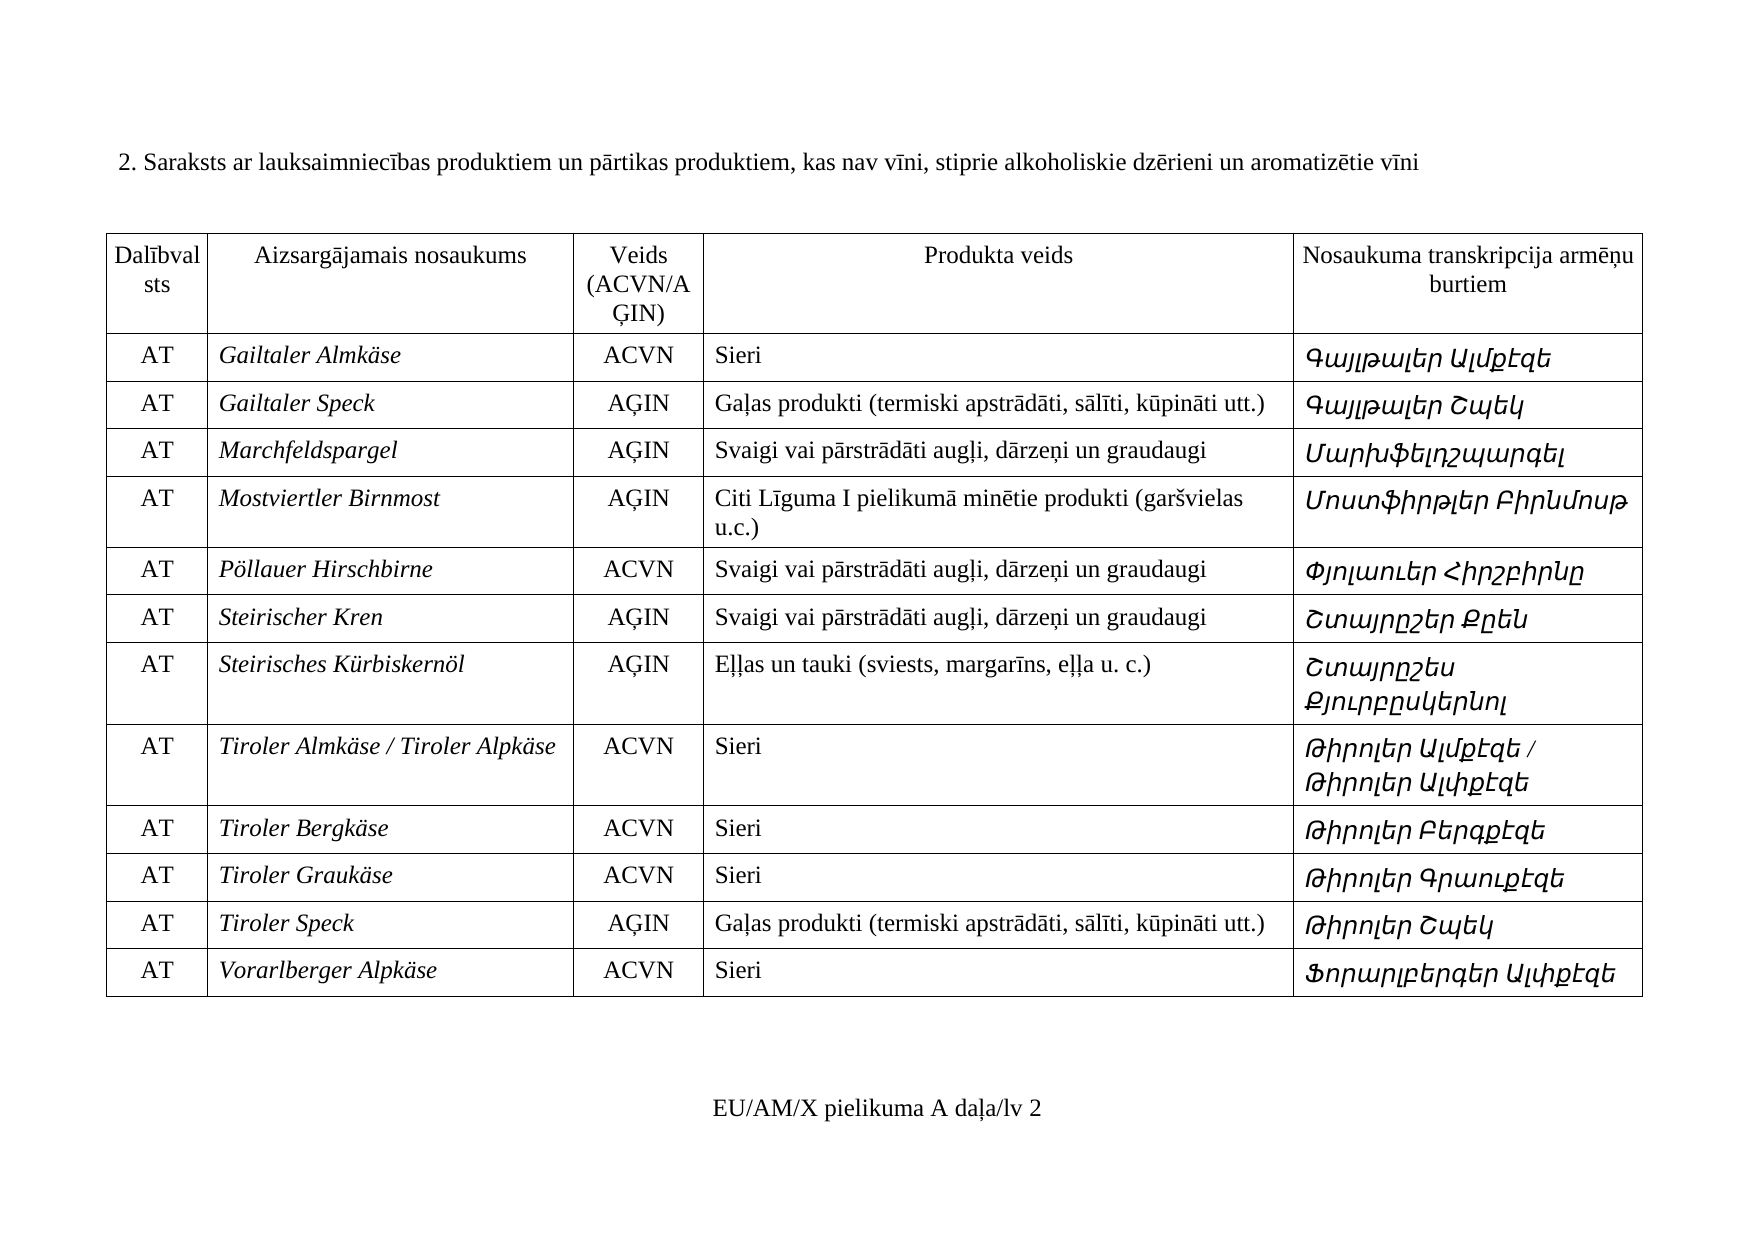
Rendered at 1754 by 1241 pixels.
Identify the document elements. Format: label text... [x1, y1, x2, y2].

table_cell AT [107, 429, 207, 476]
table_cell ACVN [574, 548, 703, 594]
table_cell Gaļas produkti (termiski apstrādāti, sālīti, kūpināti utt.) [704, 902, 1293, 948]
table_cell AT [107, 334, 207, 381]
table_cell AT [107, 725, 207, 805]
table_cell Թիրոլեր Ալմքէզե / Թիրոլեր Ալփքէզե [1294, 725, 1642, 805]
table_cell Steirischer Kren [208, 595, 573, 642]
table_header Produkta veids [704, 234, 1293, 333]
table_cell ACVN [574, 949, 703, 996]
table_cell Steirisches Kürbiskernöl [208, 643, 573, 724]
table_cell Svaigi vai pārstrādāti augļi, dārzeņi un graudaugi [704, 595, 1293, 642]
table_cell Sieri [704, 725, 1293, 805]
table_cell AT [107, 382, 207, 428]
table_cell Vorarlberger Alpkäse [208, 949, 573, 996]
table_cell AĢIN [574, 429, 703, 476]
table_cell Ֆորարլբերգեր Ալփքէզե [1294, 949, 1642, 996]
table_header Veids (ACVN/AĢIN) [574, 234, 703, 333]
table_cell Citi Līguma I pielikumā minētie produkti (garšvielas u.c.) [704, 477, 1293, 547]
table_cell AT [107, 595, 207, 642]
table_cell AT [107, 477, 207, 547]
table_cell ACVN [574, 806, 703, 853]
table_cell Tiroler Bergkäse [208, 806, 573, 853]
table_cell Tiroler Speck [208, 902, 573, 948]
table_header Nosaukuma transkripcija armēņu burtiem [1294, 234, 1642, 333]
table_cell Gailtaler Speck [208, 382, 573, 428]
table_cell Tiroler Almkäse / Tiroler Alpkäse [208, 725, 573, 805]
table_cell Մոստֆիրթլեր Բիրնմոսթ [1294, 477, 1642, 547]
table_cell ACVN [574, 725, 703, 805]
table_cell AT [107, 806, 207, 853]
table_cell Մարխֆելդշպարգել [1294, 429, 1642, 476]
text 2. Saraksts ar lauksaimniecības produktiem un pārtikas produktiem, kas nav vīni, stiprie alkoholiskie dzērieni un aromatizētie vīni [118, 147, 1636, 176]
table_cell AĢIN [574, 382, 703, 428]
table_header Aizsargājamais nosaukums [208, 234, 573, 333]
table_cell AT [107, 643, 207, 724]
table_cell Marchfeldspargel [208, 429, 573, 476]
table_cell ACVN [574, 854, 703, 901]
table_cell Pöllauer Hirschbirne [208, 548, 573, 594]
table_cell Թիրոլեր Շպեկ [1294, 902, 1642, 948]
table_cell Sieri [704, 806, 1293, 853]
table_cell Tiroler Graukäse [208, 854, 573, 901]
table_cell AT [107, 854, 207, 901]
table_cell AT [107, 949, 207, 996]
table_cell Eļļas un tauki (sviests, margarīns, eļļa u. c.) [704, 643, 1293, 724]
table_cell Gailtaler Almkäse [208, 334, 573, 381]
table_cell Գայլթալեր Ալմքէզե [1294, 334, 1642, 381]
table_cell AT [107, 548, 207, 594]
table_cell Շտայրըշեր Քըեն [1294, 595, 1642, 642]
table_cell AĢIN [574, 902, 703, 948]
table_cell Գայլթալեր Շպեկ [1294, 382, 1642, 428]
table_cell AĢIN [574, 595, 703, 642]
table_cell Թիրոլեր Գրաուքէզե [1294, 854, 1642, 901]
table_cell Svaigi vai pārstrādāti augļi, dārzeņi un graudaugi [704, 548, 1293, 594]
table_cell Sieri [704, 334, 1293, 381]
table_cell Mostviertler Birnmost [208, 477, 573, 547]
table_header Dalībvalsts [107, 234, 207, 333]
table_cell AT [107, 902, 207, 948]
table_cell Svaigi vai pārstrādāti augļi, dārzeņi un graudaugi [704, 429, 1293, 476]
table_cell AĢIN [574, 477, 703, 547]
table_cell Sieri [704, 854, 1293, 901]
table_cell Թիրոլեր Բերգքէզե [1294, 806, 1642, 853]
table_cell Փյոլաուեր Հիրշբիրնը [1294, 548, 1642, 594]
table_cell ACVN [574, 334, 703, 381]
table_cell AĢIN [574, 643, 703, 724]
table_cell Gaļas produkti (termiski apstrādāti, sālīti, kūpināti utt.) [704, 382, 1293, 428]
table_cell Sieri [704, 949, 1293, 996]
table_cell Շտայրըշես Քյուրբըսկերնոլ [1294, 643, 1642, 724]
